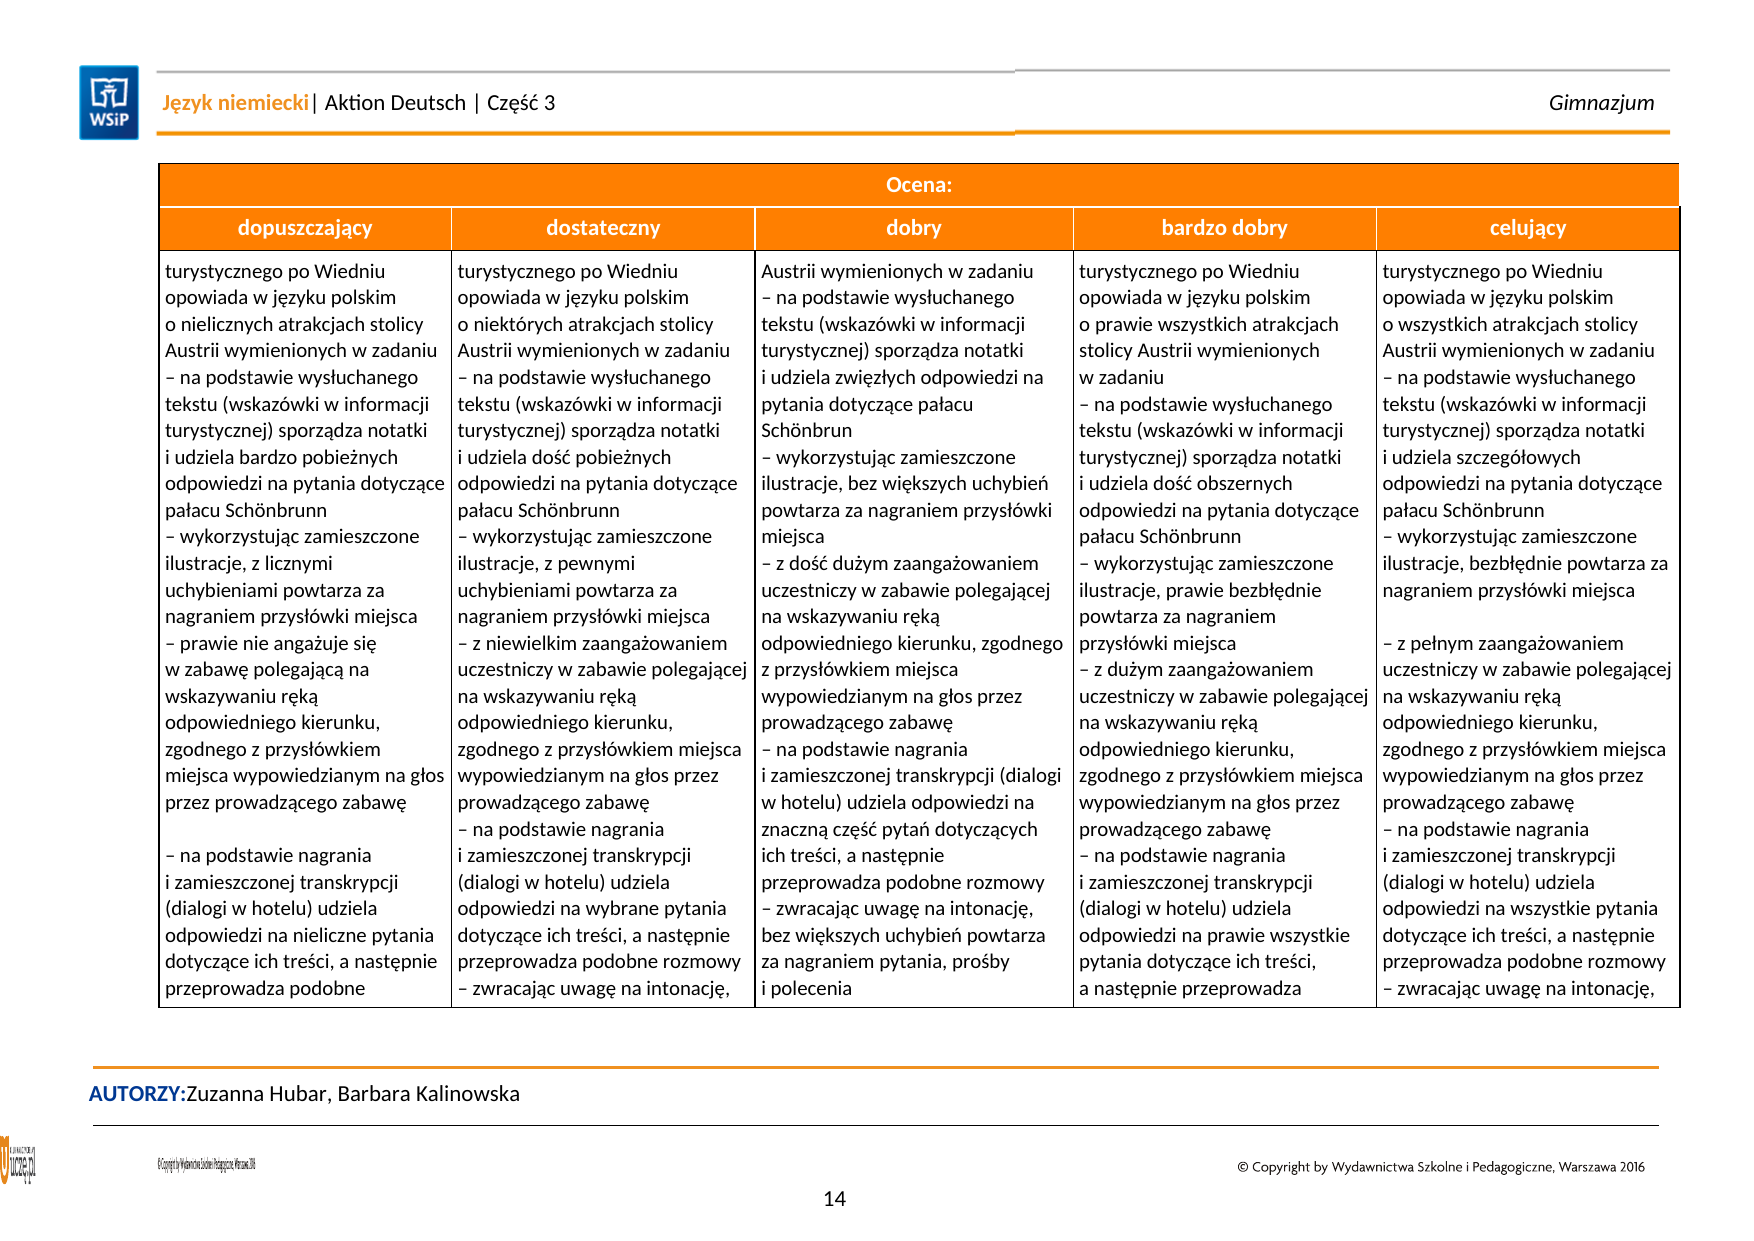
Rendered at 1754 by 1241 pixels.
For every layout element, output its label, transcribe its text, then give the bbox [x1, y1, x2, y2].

table_cell dobry [756, 208, 1073, 250]
table_cell bardzo dobry [1074, 208, 1376, 250]
table_cell dostateczny [452, 208, 754, 250]
picture [0, 6, 1671, 164]
table_cell dopuszczający [160, 208, 451, 250]
table_cell celujący [1377, 208, 1679, 250]
table_header Ocena: [160, 164, 1679, 206]
